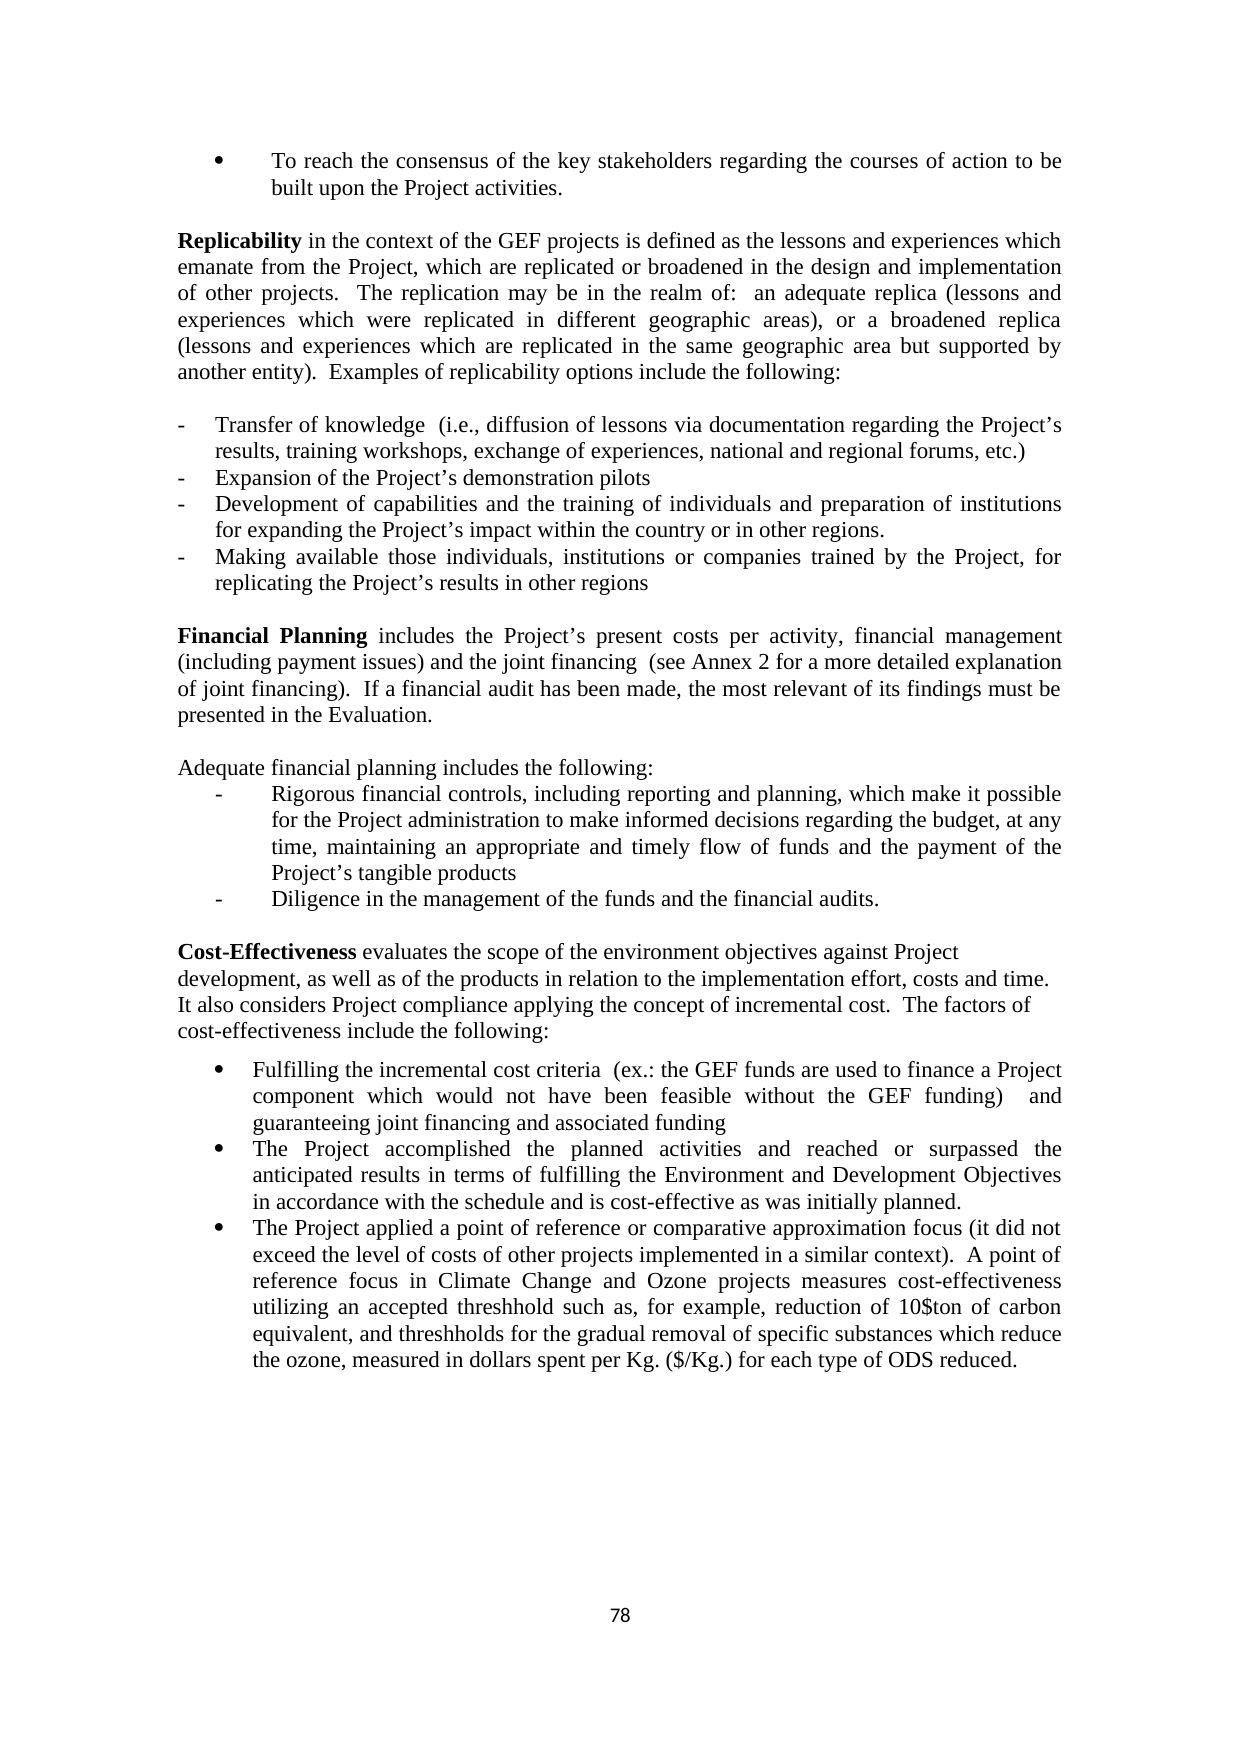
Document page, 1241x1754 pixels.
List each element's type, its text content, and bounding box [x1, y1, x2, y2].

list Rigorous financial controls, including reporting and planning, which make it possible for the Project administration to make informed decisions regarding the budget, at any time, maintaining an appropriate and timely flow of funds and the payment of the Project’s tangible products [215, 780, 1063, 886]
text Financial Planning includes the Project’s present costs per activity, financial management (including payment issues) and the joint financing (see Annex 2 for a more detailed explanation of joint financing). If a financial audit has been made, the most relevant of its findings must be presented in the Evaluation. [177, 622, 1063, 727]
text Replicability in the context of the GEF projects is defined as the lessons and experiences which emanate from the Project, which are replicated or broadened in the design and implementation of other projects. The replication may be in the realm of: an adequate replica (lessons and experiences which were replicated in different geographic areas), or a broadened replica (lessons and experiences which are replicated in the same geographic area but supported by another entity). Examples of replicability options include the following: [177, 227, 1063, 385]
list The Project applied a point of reference or comparative approximation focus (it did not exceed the level of costs of other projects implemented in a similar context). A point of reference focus in Climate Change and Ozone projects measures cost-effectiveness utilizing an accepted threshhold such as, for example, reduction of 10$ton of carbon equivalent, and threshholds for the gradual removal of specific substances which reduce the ozone, measured in dollars spent per Kg. ($/Kg.) for each type of ODS reduced. [215, 1214, 1063, 1372]
text Cost-Effectiveness evaluates the scope of the environment objectives against Project development, as well as of the products in relation to the implementation effort, costs and time. It also considers Project compliance applying the concept of incremental cost. The factors of cost-effectiveness include the following: [177, 938, 1063, 1044]
list The Project accomplished the planned activities and reached or surpassed the anticipated results in terms of fulfilling the Environment and Development Objectives in accordance with the schedule and is cost-effective as was initially planned. [215, 1135, 1063, 1214]
list Expansion of the Project’s demonstration pilots [177, 464, 1063, 490]
list Development of capabilities and the training of individuals and preparation of institutions for expanding the Project’s impact within the country or in other regions. [177, 490, 1063, 543]
list Transfer of knowledge (i.e., diffusion of lessons via documentation regarding the Project’s results, training workshops, exchange of experiences, national and regional forums, etc.) [177, 411, 1063, 464]
list Diligence in the management of the funds and the financial audits. [215, 886, 1063, 912]
list Fulfilling the incremental cost criteria (ex.: the GEF funds are used to finance a Project component which would not have been feasible without the GEF funding) and guaranteeing joint financing and associated funding [215, 1056, 1063, 1135]
list To reach the consensus of the key stakeholders regarding the courses of action to be built upon the Project activities. [215, 148, 1063, 200]
list Making available those individuals, institutions or companies trained by the Project, for replicating the Project’s results in other regions [177, 543, 1063, 596]
text Adequate financial planning includes the following: [177, 754, 1063, 780]
